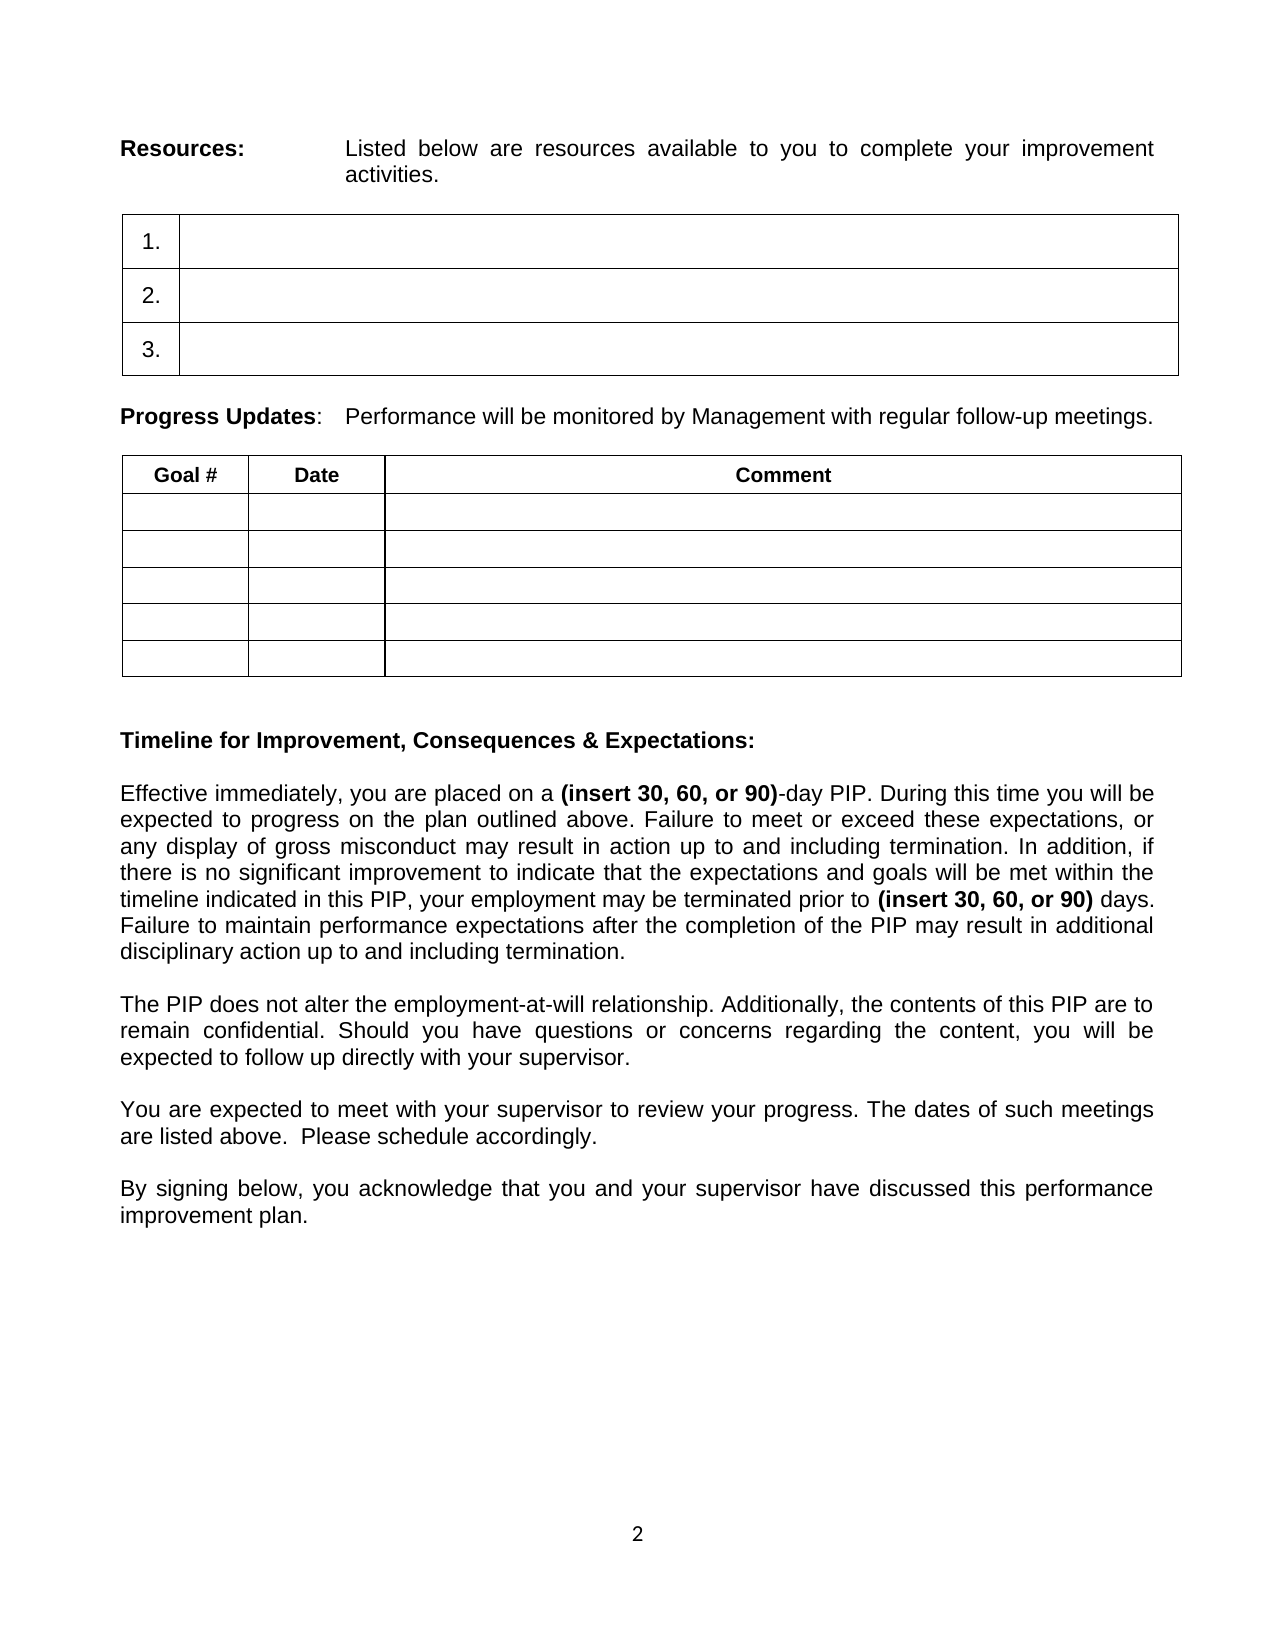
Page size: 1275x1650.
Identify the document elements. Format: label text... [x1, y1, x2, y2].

table_cell [123, 604, 248, 639]
table_header Date [249, 456, 384, 493]
table_cell 3. [123, 323, 179, 375]
table_header Comment [386, 456, 1181, 493]
table_cell [123, 641, 248, 676]
table_cell [123, 568, 248, 603]
table_cell [386, 568, 1181, 603]
table_cell [249, 531, 384, 567]
table_cell [249, 604, 384, 639]
text The PIP does not alter the employment-at-will relationship. Additionally, the contents of this PIP are to remain confidential. Should you have questions or concerns regarding the content, you will be expected to follow up directly with your supervisor. [120, 991, 1155, 1070]
text Resources: Listed below are resources available to you to complete your improvement activities. [120, 135, 1155, 188]
table_cell [180, 323, 1178, 375]
table_cell [386, 641, 1181, 676]
table_cell [249, 568, 384, 603]
table_header Goal # [123, 456, 248, 493]
table_cell [180, 269, 1178, 322]
text You are expected to meet with your supervisor to review your progress. The dates of such meetings are listed above. Please schedule accordingly. [120, 1096, 1155, 1149]
text By signing below, you acknowledge that you and your supervisor have discussed this performance improvement plan. [120, 1175, 1155, 1228]
table_cell [249, 641, 384, 676]
table_cell [123, 494, 248, 530]
table_header [180, 215, 1178, 268]
table_cell [386, 494, 1181, 530]
text Timeline for Improvement, Consequences & Expectations: [120, 727, 1155, 754]
table_header 1. [123, 215, 179, 268]
text Effective immediately, you are placed on a (insert 30, 60, or 90)-day PIP. During this time you will be expected to progress on the plan outlined above. Failure to meet or exceed these expectations, or any display of gross misconduct may result in action up to and including termination. In addition, if there is no significant improvement to indicate that the expectations and goals will be met within the timeline indicated in this PIP, your employment may be terminated prior to (insert 30, 60, or 90) days. Failure to maintain performance expectations after the completion of the PIP may result in additional disciplinary action up to and including termination. [120, 780, 1155, 964]
table_cell 2. [123, 269, 179, 322]
table_cell [249, 494, 384, 530]
table_cell [123, 531, 248, 567]
table_cell [386, 531, 1181, 567]
text Progress Updates: Performance will be monitored by Management with regular follow-up meetings. [120, 403, 1155, 429]
table_cell [386, 604, 1181, 639]
